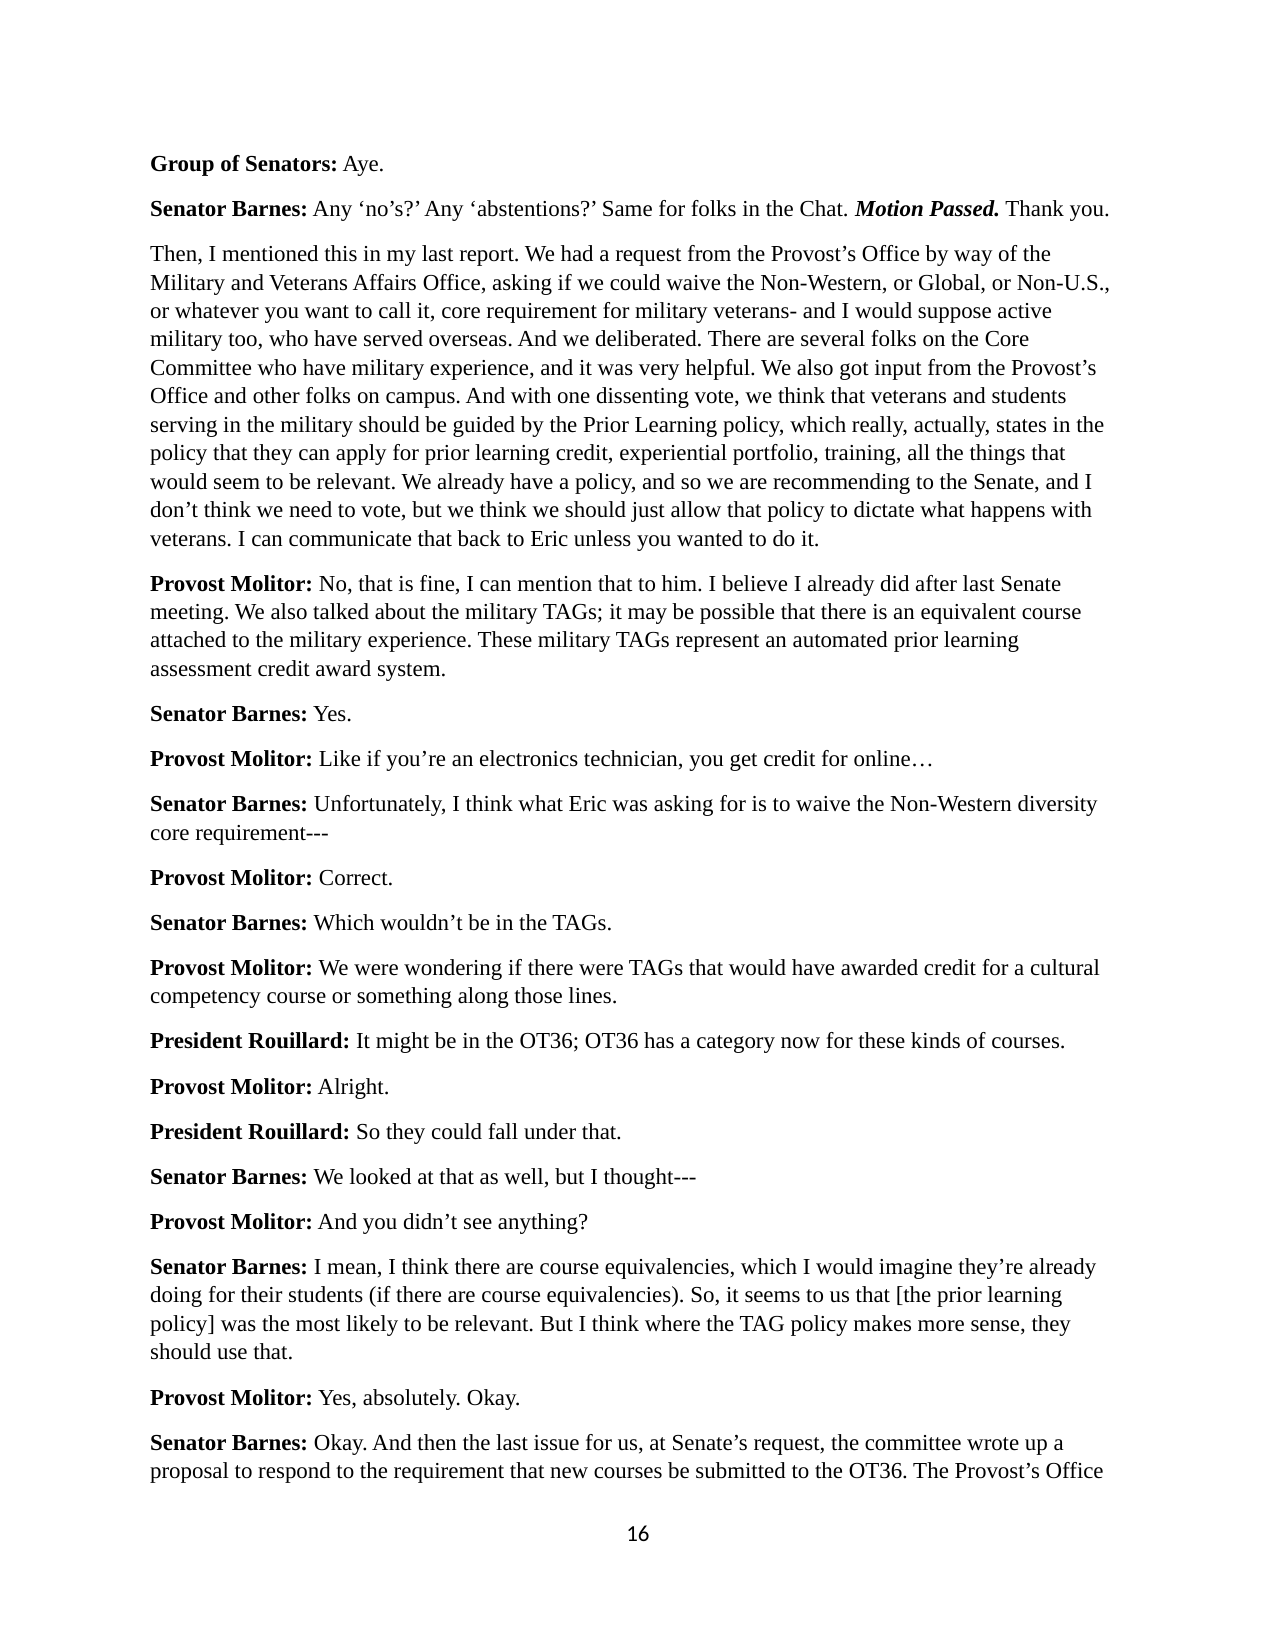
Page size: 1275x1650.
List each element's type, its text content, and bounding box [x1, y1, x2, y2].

text Senator Barnes: We looked at that as well, but I thought--- [150, 1163, 1125, 1189]
text Provost Molitor: Correct. [150, 864, 1125, 890]
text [150, 1429, 1125, 1483]
text Senator Barnes: Unfortunately, I think what Eric was asking for is to waive the Non-Western diversity core requirement--- [150, 790, 1125, 845]
text Senator Barnes: Yes. [150, 700, 1125, 726]
text Provost Molitor: And you didn’t see anything? [150, 1208, 1125, 1234]
text Provost Molitor: Alright. [150, 1073, 1125, 1099]
text President Rouillard: So they could fall under that. [150, 1118, 1125, 1144]
text Group of Senators: Aye. [150, 150, 1125, 176]
text Then, I mentioned this in my last report. We had a request from the Provost’s Office by way of the Military and Veterans Affairs Office, asking if we could waive the Non-Western, or Global, or Non-U.S., or whatever you want to call it, core requirement for military veterans- and I would suppose active military too, who have served overseas. And we deliberated. There are several folks on the Core Committee who have military experience, and it was very helpful. We also got input from the Provost’s Office and other folks on campus. And with one dissenting vote, we think that veterans and students serving in the military should be guided by the Prior Learning policy, which really, actually, states in the policy that they can apply for prior learning credit, experiential portfolio, training, all the things that would seem to be relevant. We already have a policy, and so we are recommending to the Senate, and I don’t think we need to vote, but we think we should just allow that policy to dictate what happens with veterans. I can communicate that back to Eric unless you wanted to do it. [150, 240, 1125, 551]
text Senator Barnes: Which wouldn’t be in the TAGs. [150, 909, 1125, 935]
text President Rouillard: It might be in the OT36; OT36 has a category now for these kinds of courses. [150, 1028, 1125, 1054]
text Provost Molitor: Like if you’re an electronics technician, you get credit for online… [150, 745, 1125, 772]
text Senator Barnes: I mean, I think there are course equivalencies, which I would imagine they’re already doing for their students (if there are course equivalencies). So, it seems to us that [the prior learning policy] was the most likely to be relevant. But I think where the TAG policy makes more sense, they should use that. [150, 1253, 1125, 1365]
text Provost Molitor: No, that is fine, I can mention that to him. I believe I already did after last Senate meeting. We also talked about the military TAGs; it may be possible that there is an equivalent course attached to the military experience. These military TAGs represent an automated prior learning assessment credit award system. [150, 570, 1125, 681]
text Provost Molitor: Yes, absolutely. Okay. [150, 1383, 1125, 1410]
text Senator Barnes: Any ‘no’s?’ Any ‘abstentions?’ Same for folks in the Chat. Motion Passed. Thank you. [150, 195, 1125, 221]
text Provost Molitor: We were wondering if there were TAGs that would have awarded credit for a cultural competency course or something along those lines. [150, 954, 1125, 1009]
